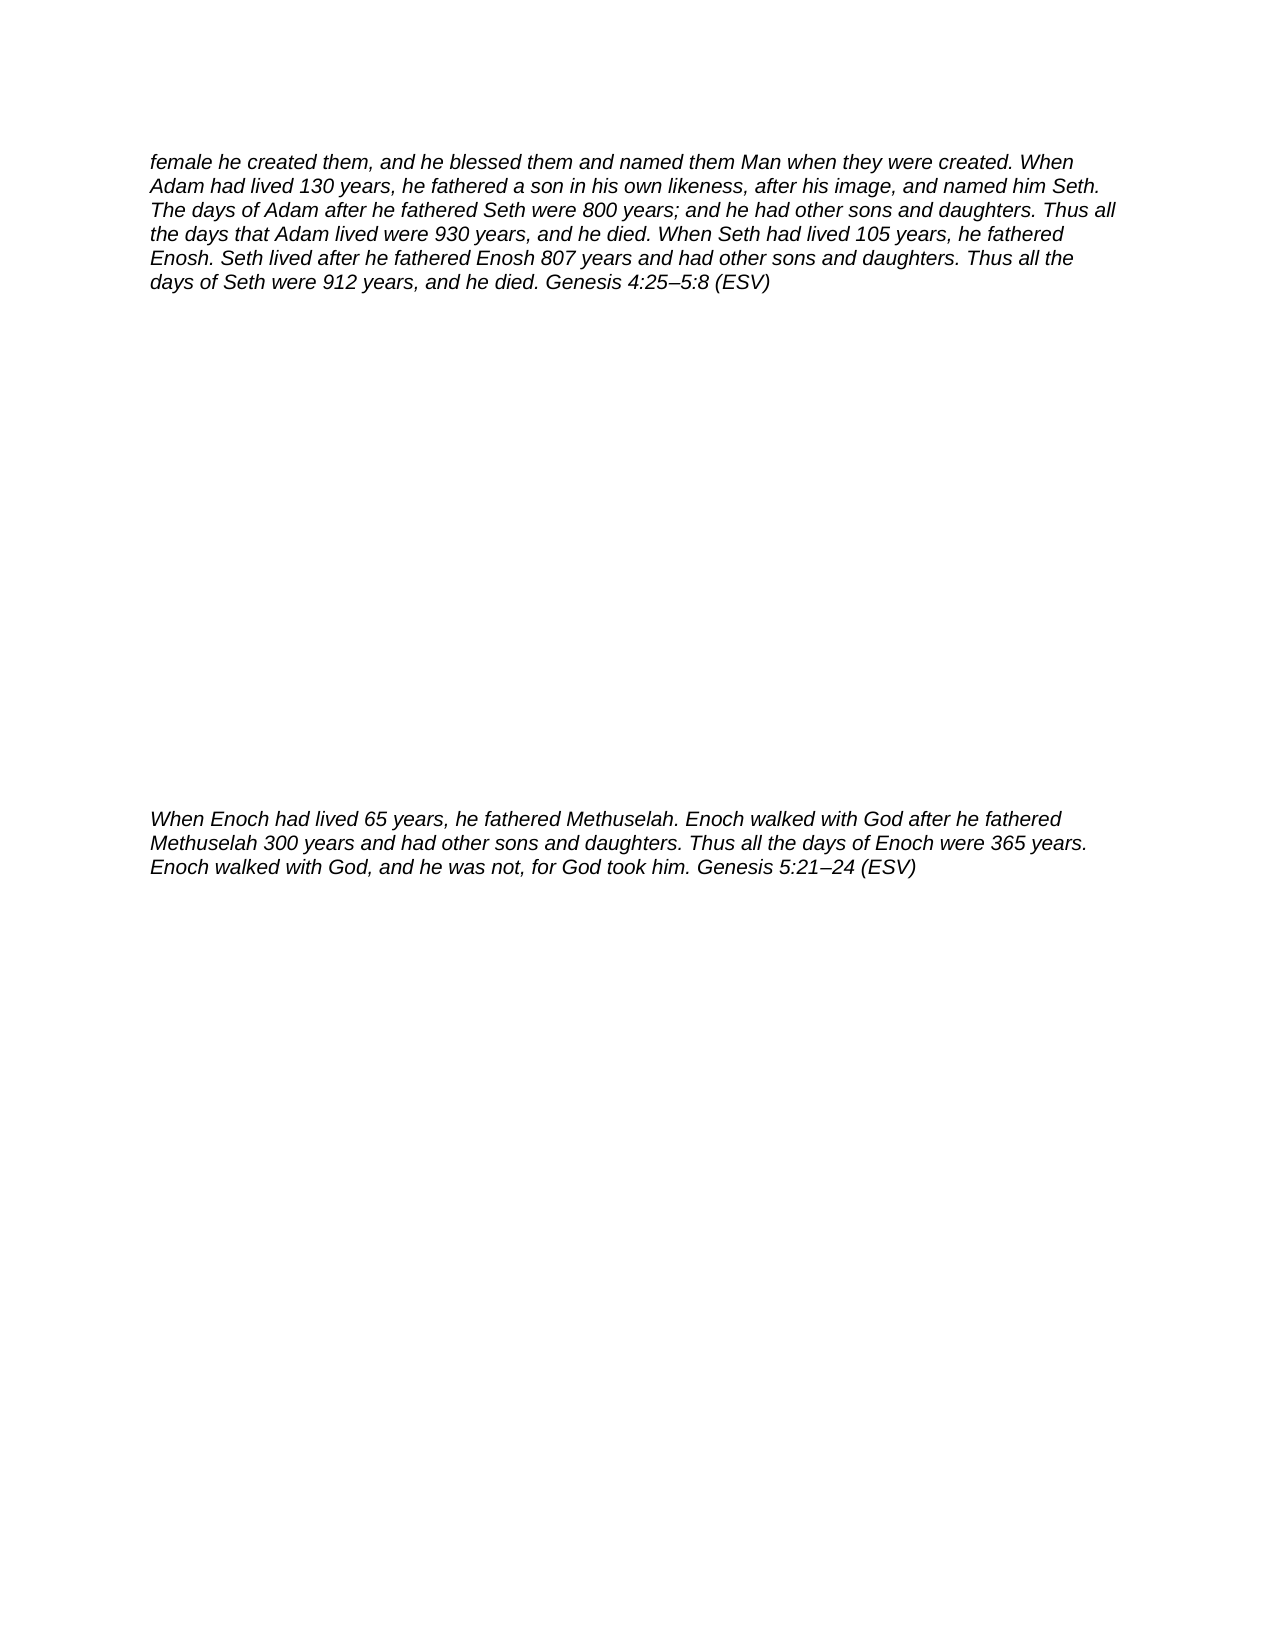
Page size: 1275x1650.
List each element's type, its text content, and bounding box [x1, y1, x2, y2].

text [150, 150, 1125, 294]
text When Enoch had lived 65 years, he fathered Methuselah. Enoch walked with God after he fathered Methuselah 300 years and had other sons and daughters. Thus all the days of Enoch were 365 years. Enoch walked with God, and he was not, for God took him. Genesis 5:21–24 (ESV) [150, 807, 1125, 879]
